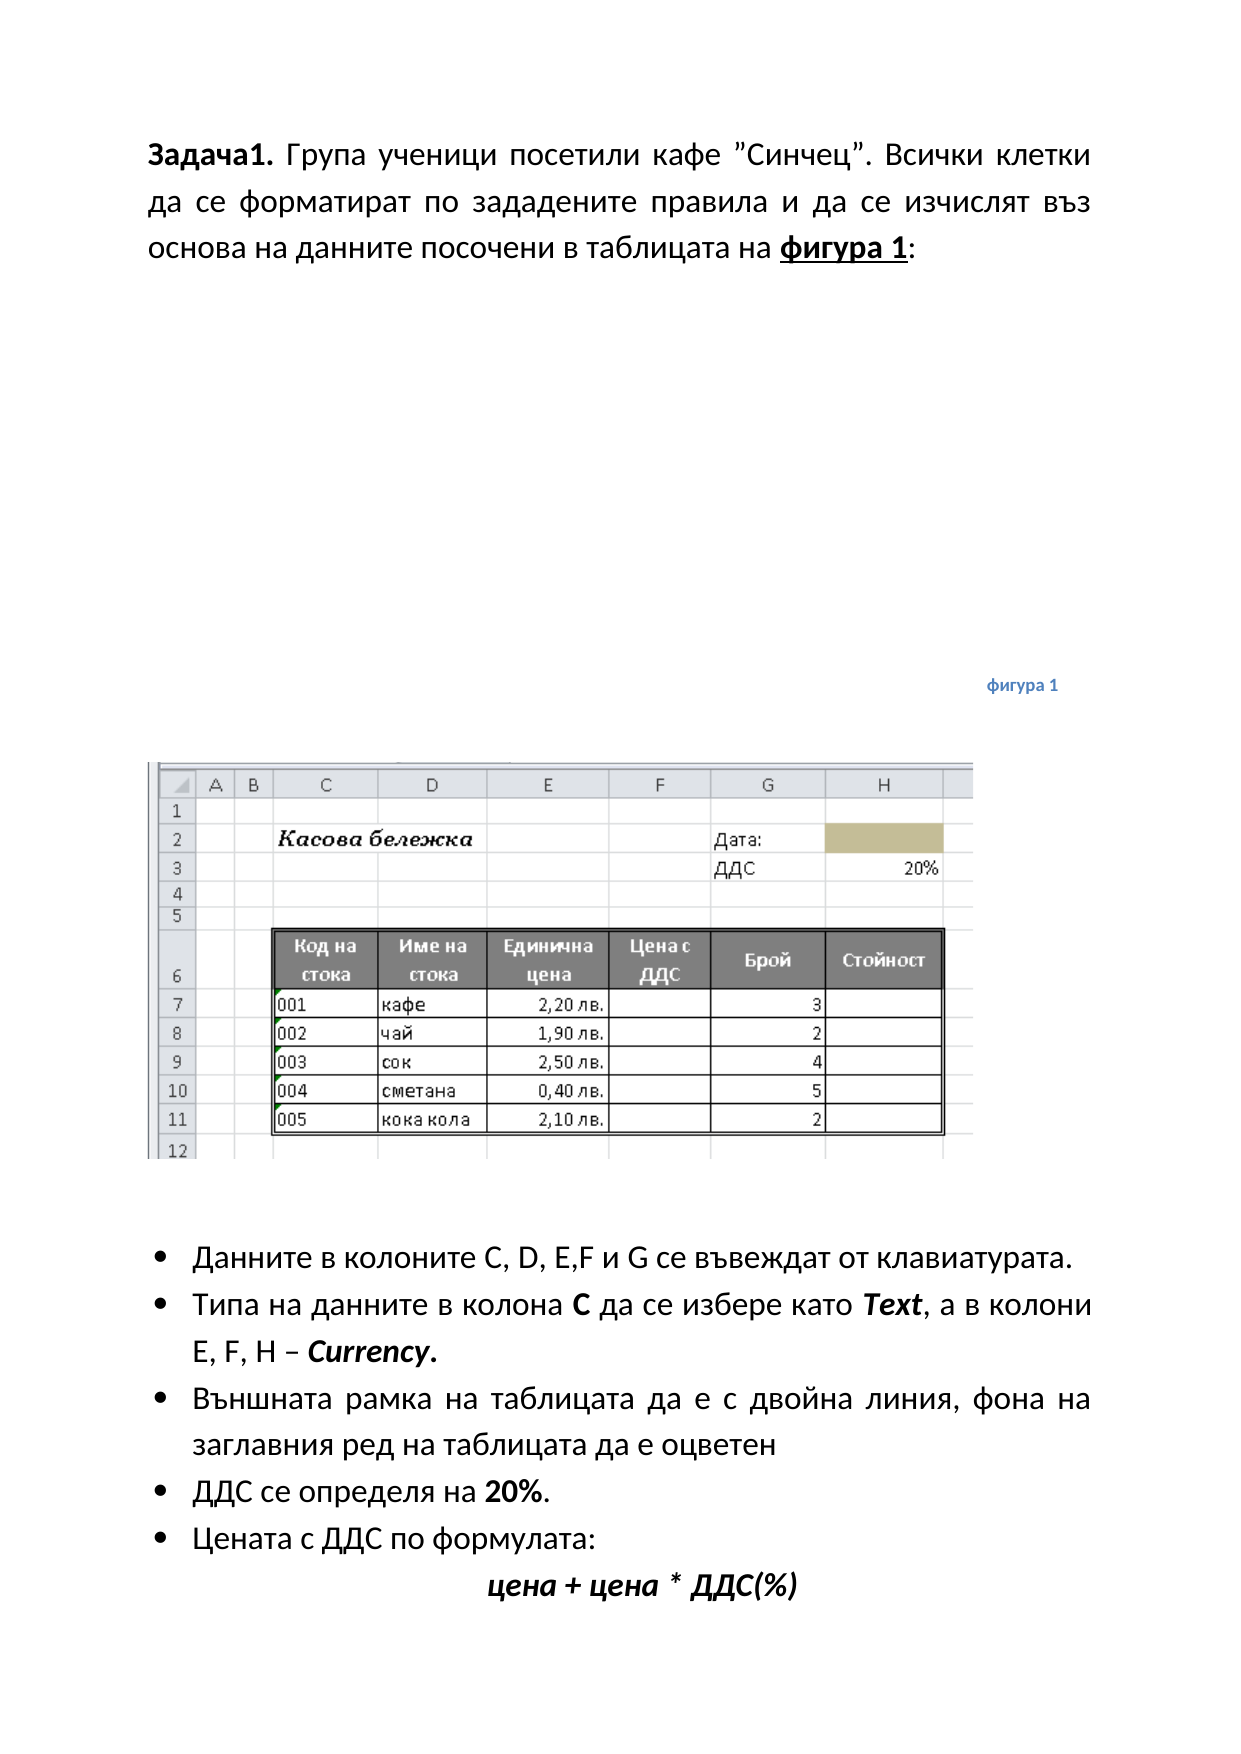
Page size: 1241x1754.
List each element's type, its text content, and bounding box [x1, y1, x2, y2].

list Външната рамка на таблицата да е с двойна линия, фона на заглавния ред на таблицата да е оцветен [154, 1377, 1093, 1464]
list Типа на данните в колона C да се избере като Text, а в колони Е, F, H – Currency. [154, 1283, 1093, 1371]
list Данните в колоните C, D, E,F и G се въвеждат от клавиатурата. [154, 1236, 1093, 1277]
text Задача1. Група ученици посетили кафе ”Синчец”. Всички клетки да се форматират по зададените правила и да се изчислят въз основа на данните посочени в таблицата на фигура 1: [148, 133, 1093, 267]
picture [147, 762, 974, 1159]
text цена + цена * ДДС(%) [192, 1564, 1093, 1604]
list Цената с ДДС по формулата: [154, 1517, 1093, 1558]
list ДДС се определя на 20%. [154, 1470, 1093, 1511]
